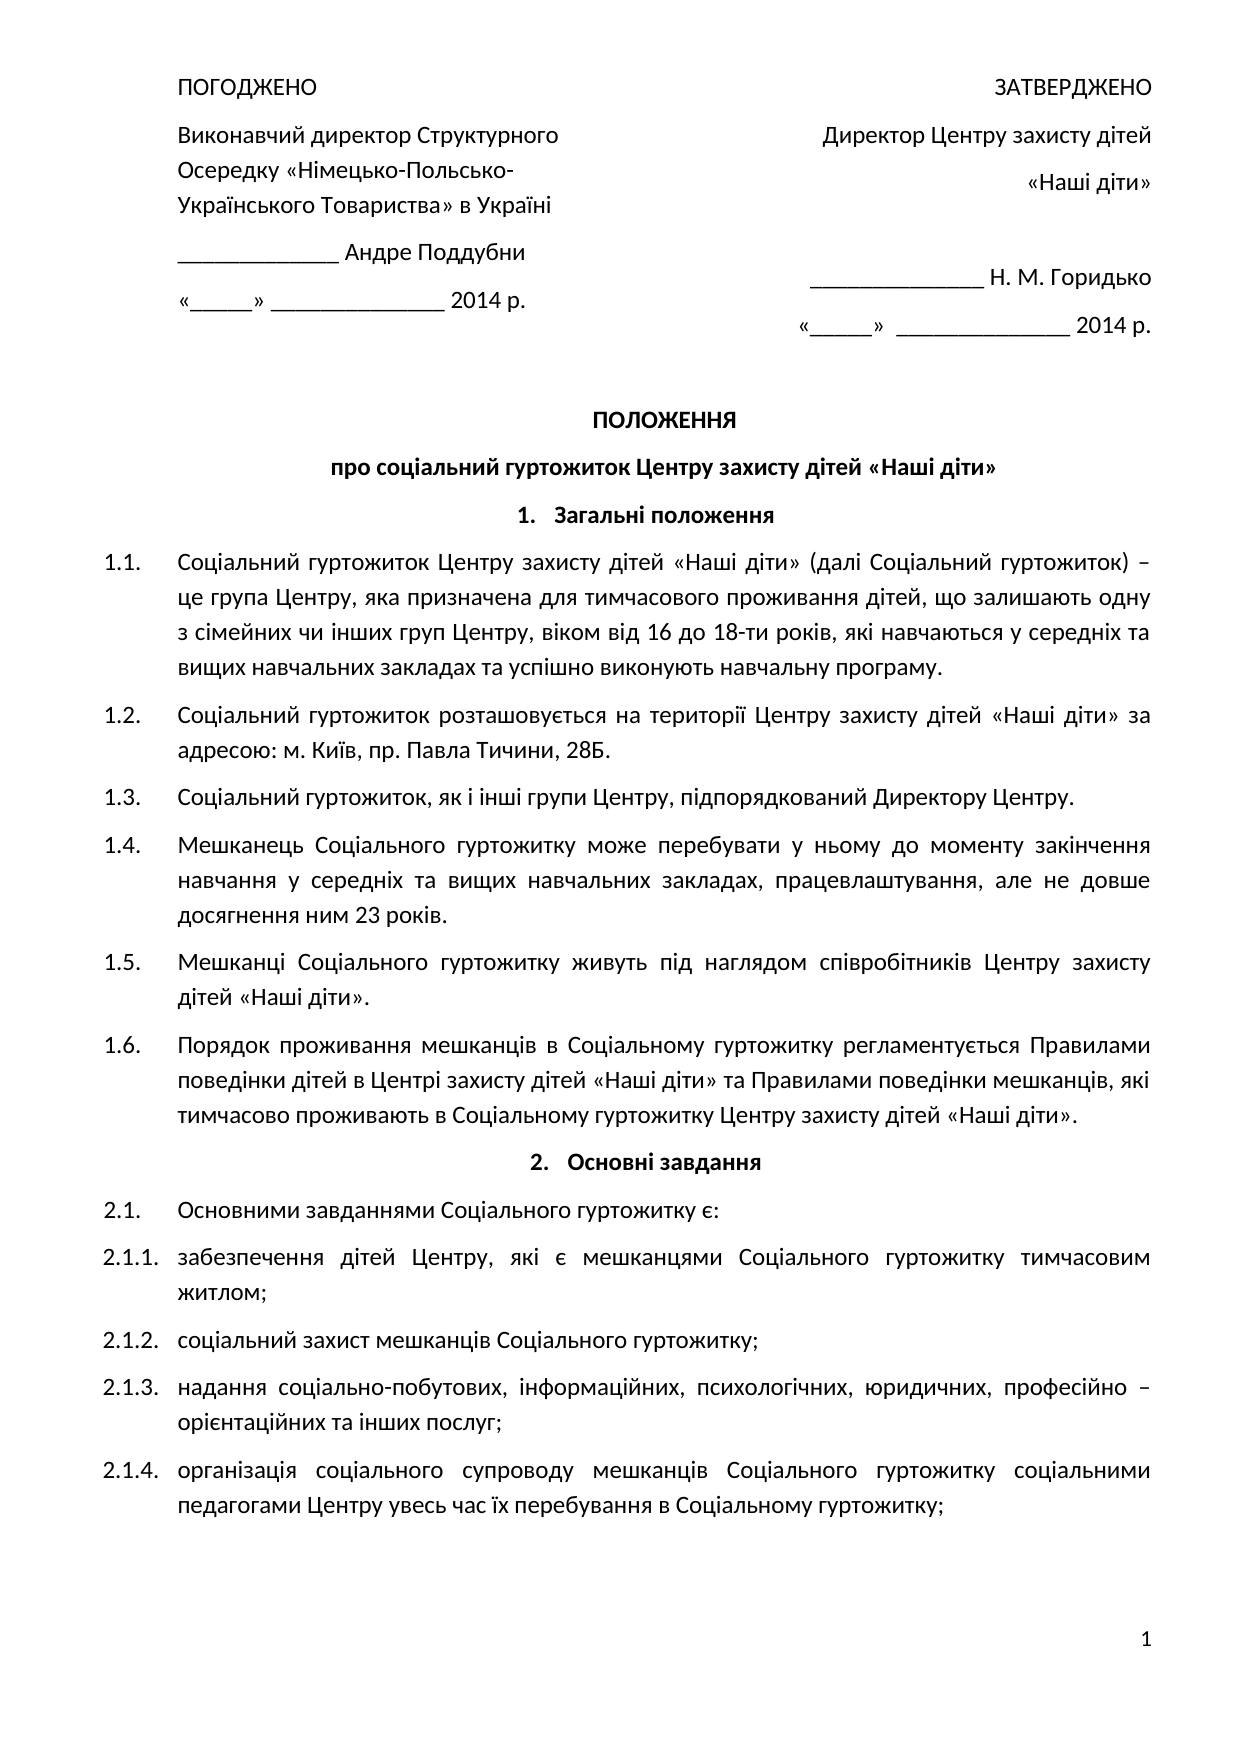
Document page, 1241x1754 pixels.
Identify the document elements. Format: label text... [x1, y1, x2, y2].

list Мешканці Соціального гуртожитку живуть під наглядом співробітників Центру захисту дітей «Наші діти». [103, 947, 1152, 1012]
text «_____» ______________ 2014 р. [701, 309, 1152, 339]
text ______________ Н. М. Горидько [701, 262, 1152, 292]
list надання соціально-побутових, інформаційних, психологічних, юридичних, професійно – орієнтаційних та інших послуг; [102, 1372, 1152, 1437]
text ПОЛОЖЕННЯ [177, 404, 1152, 434]
text ПОГОДЖЕНО [177, 72, 628, 102]
text Директор Центру захисту дітей [701, 119, 1152, 149]
list соціальний захист мешканців Соціального гуртожитку; [102, 1324, 1152, 1354]
list Соціальний гуртожиток розташовується на території Центру захисту дітей «Наші діти» за адресою: м. Київ, пр. Павла Тичини, 28Б. [103, 699, 1152, 764]
text про соціальний гуртожиток Центру захисту дітей «Наші діти» [177, 452, 1152, 482]
list Основні завдання [140, 1147, 1152, 1177]
list організація соціального супроводу мешканців Соціального гуртожитку соціальними педагогами Центру увесь час їх перебування в Соціальному гуртожитку; [102, 1454, 1152, 1519]
text «_____» ______________ 2014 р. [177, 284, 628, 314]
list Мешканець Соціального гуртожитку може перебувати у ньому до моменту закінчення навчання у середніх та вищих навчальних закладах, працевлаштування, але не довше досягнення ним 23 років. [103, 829, 1152, 929]
text _____________ Андре Поддубни [177, 237, 628, 267]
text Виконавчий директор Структурного Осередку «Німецько-Польсько-Українського Товариства» в Україні [177, 119, 628, 219]
text «Наші діти» [701, 167, 1152, 197]
list Соціальний гуртожиток Центру захисту дітей «Наші діти» (далі Соціальний гуртожиток) – це група Центру, яка призначена для тимчасового проживання дітей, що залишають одну з сімейних чи інших груп Центру, віком від 16 до 18-ти років, які навчаються у середніх та вищих навчальних закладах та успішно виконують навчальну програму. [103, 547, 1152, 682]
list Загальні положення [140, 499, 1152, 529]
list Основними завданнями Соціального гуртожитку є: [103, 1194, 1152, 1224]
list Соціальний гуртожиток, як і інші групи Центру, підпорядкований Директору Центру. [103, 782, 1152, 812]
list Порядок проживання мешканців в Соціальному гуртожитку регламентується Правилами поведінки дітей в Центрі захисту дітей «Наші діти» та Правилами поведінки мешканців, які тимчасово проживають в Соціальному гуртожитку Центру захисту дітей «Наші діти». [103, 1029, 1152, 1129]
list забезпечення дітей Центру, які є мешканцями Соціального гуртожитку тимчасовим житлом; [102, 1242, 1152, 1307]
text ЗАТВЕРДЖЕНО [701, 72, 1152, 102]
